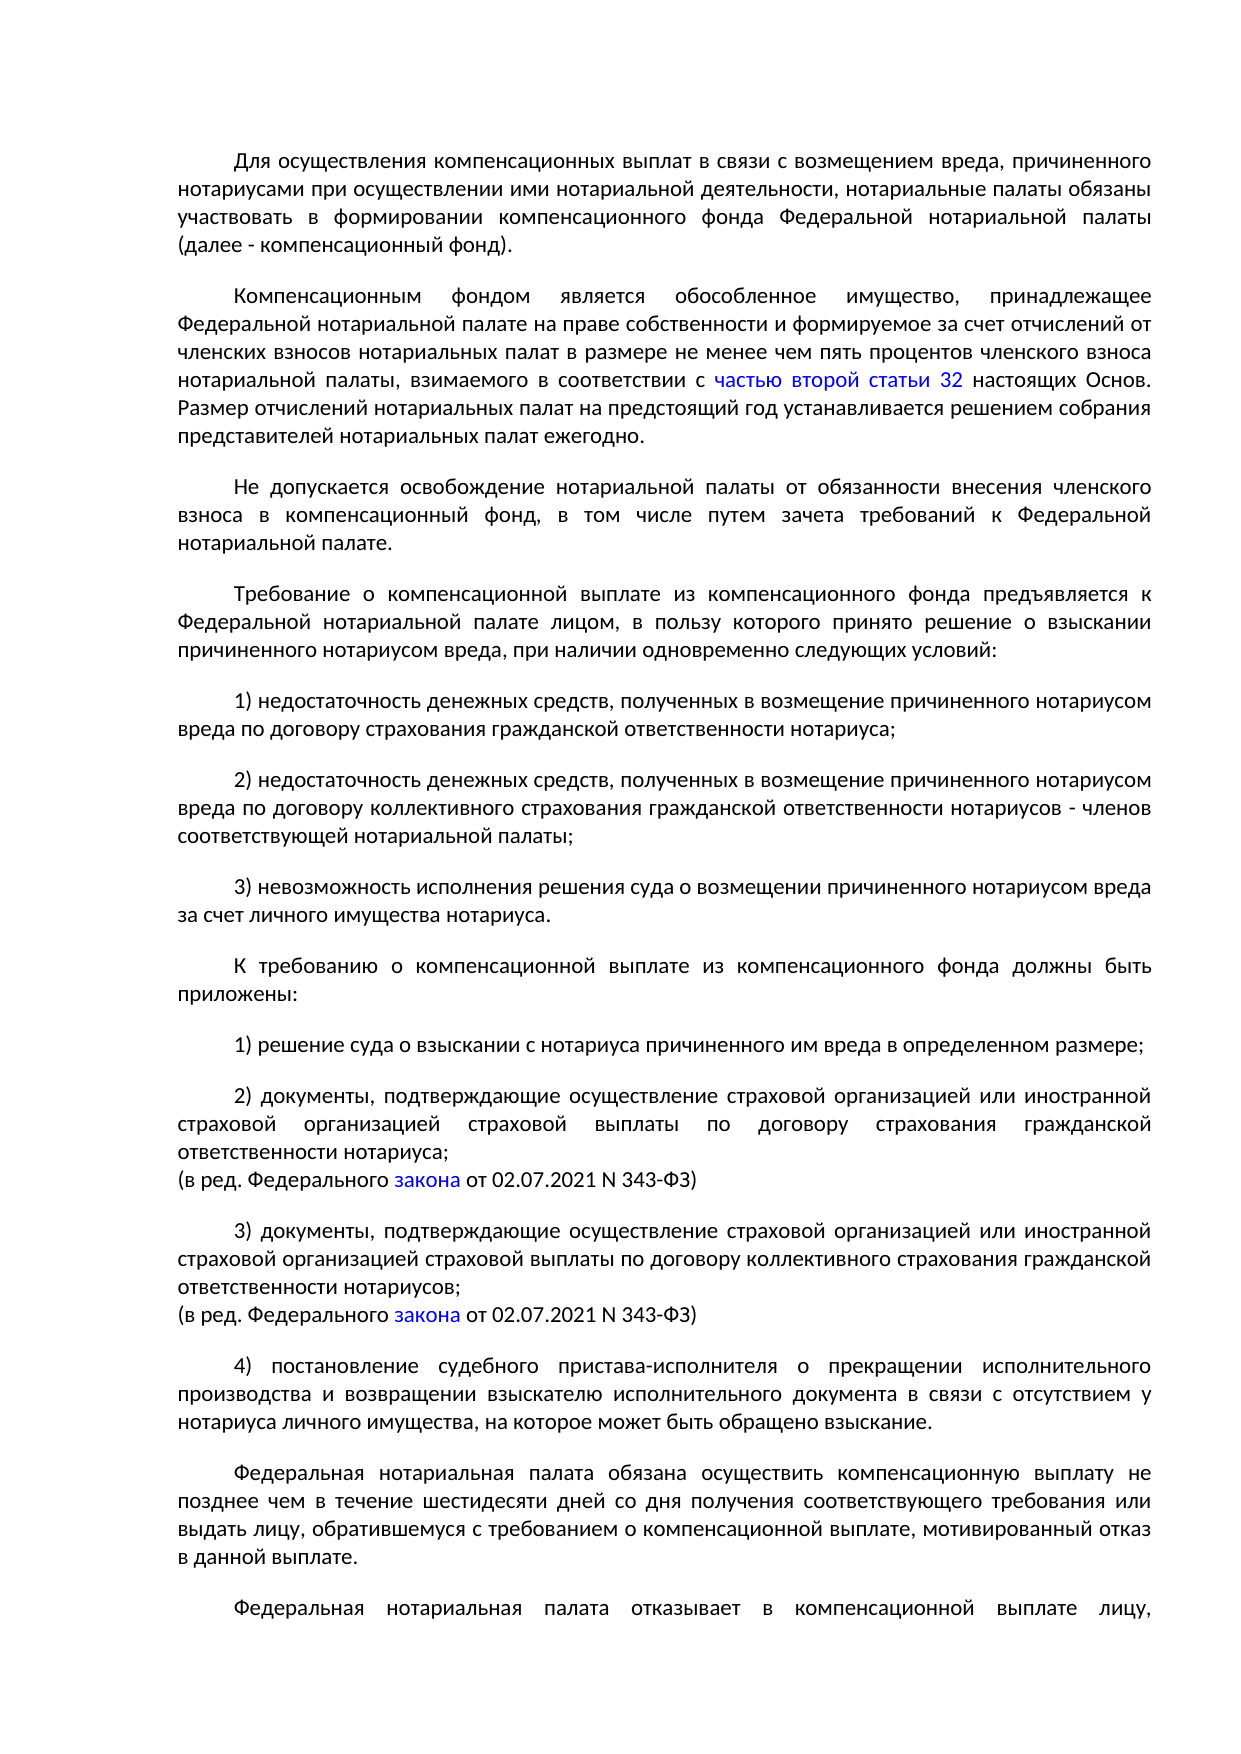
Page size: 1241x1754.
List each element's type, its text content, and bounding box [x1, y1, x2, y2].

text 1) недостаточность денежных средств, полученных в возмещение причиненного нотариусом вреда по договору страхования гражданской ответственности нотариуса; [177, 686, 1152, 742]
text 2) недостаточность денежных средств, полученных в возмещение причиненного нотариусом вреда по договору коллективного страхования гражданской ответственности нотариусов - членов соответствующей нотариальной палаты; [177, 765, 1152, 849]
text Для осуществления компенсационных выплат в связи с возмещением вреда, причиненного нотариусами при осуществлении ими нотариальной деятельности, нотариальные палаты обязаны участвовать в формировании компенсационного фонда Федеральной нотариальной палаты (далее - компенсационный фонд). [177, 146, 1152, 258]
text Требование о компенсационной выплате из компенсационного фонда предъявляется к Федеральной нотариальной палате лицом, в пользу которого принято решение о взыскании причиненного нотариусом вреда, при наличии одновременно следующих условий: [177, 579, 1152, 663]
text (в ред. Федерального закона от 02.07.2021 N 343-ФЗ) [177, 1165, 1152, 1193]
text 2) документы, подтверждающие осуществление страховой организацией или иностранной страховой организацией страховой выплаты по договору страхования гражданской ответственности нотариуса; [177, 1081, 1152, 1165]
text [177, 1593, 1152, 1621]
text Федеральная нотариальная палата обязана осуществить компенсационную выплату не позднее чем в течение шестидесяти дней со дня получения соответствующего требования или выдать лицу, обратившемуся с требованием о компенсационной выплате, мотивированный отказ в данной выплате. [177, 1458, 1152, 1570]
text К требованию о компенсационной выплате из компенсационного фонда должны быть приложены: [177, 951, 1152, 1007]
text 4) постановление судебного пристава-исполнителя о прекращении исполнительного производства и возвращении взыскателю исполнительного документа в связи с отсутствием у нотариуса личного имущества, на которое может быть обращено взыскание. [177, 1351, 1152, 1435]
text Не допускается освобождение нотариальной палаты от обязанности внесения членского взноса в компенсационный фонд, в том числе путем зачета требований к Федеральной нотариальной палате. [177, 472, 1152, 556]
text 3) документы, подтверждающие осуществление страховой организацией или иностранной страховой организацией страховой выплаты по договору коллективного страхования гражданской ответственности нотариусов; [177, 1216, 1152, 1300]
text Компенсационным фондом является обособленное имущество, принадлежащее Федеральной нотариальной палате на праве собственности и формируемое за счет отчислений от членских взносов нотариальных палат в размере не менее чем пять процентов членского взноса нотариальной палаты, взимаемого в соответствии с частью второй статьи 32 настоящих Основ. Размер отчислений нотариальных палат на предстоящий год устанавливается решением собрания представителей нотариальных палат ежегодно. [177, 281, 1152, 449]
text 3) невозможность исполнения решения суда о возмещении причиненного нотариусом вреда за счет личного имущества нотариуса. [177, 872, 1152, 928]
text (в ред. Федерального закона от 02.07.2021 N 343-ФЗ) [177, 1300, 1152, 1328]
text 1) решение суда о взыскании с нотариуса причиненного им вреда в определенном размере; [177, 1030, 1152, 1058]
